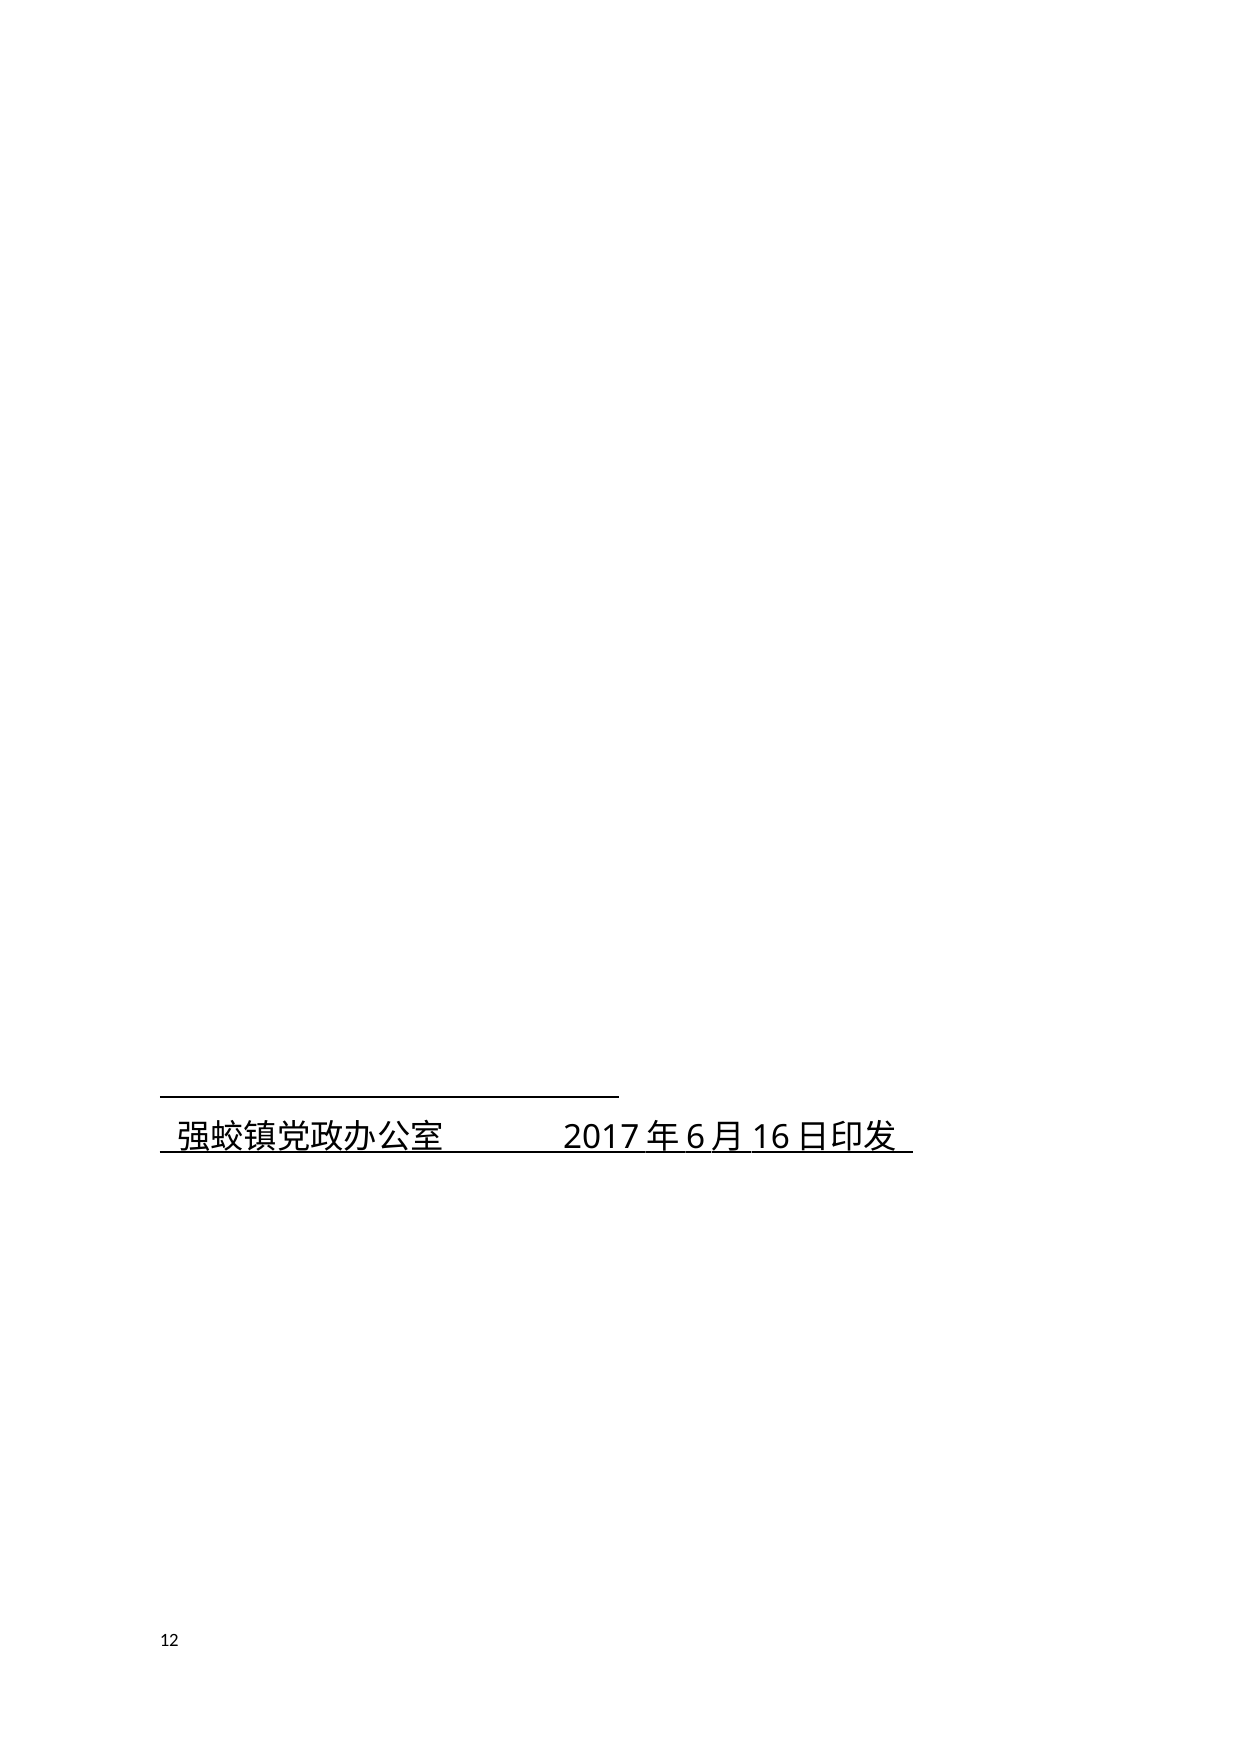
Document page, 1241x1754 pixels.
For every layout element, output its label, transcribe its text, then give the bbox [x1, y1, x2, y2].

text 强蛟镇党政办公室 2017年6月16日印发 [159, 1101, 1081, 1166]
